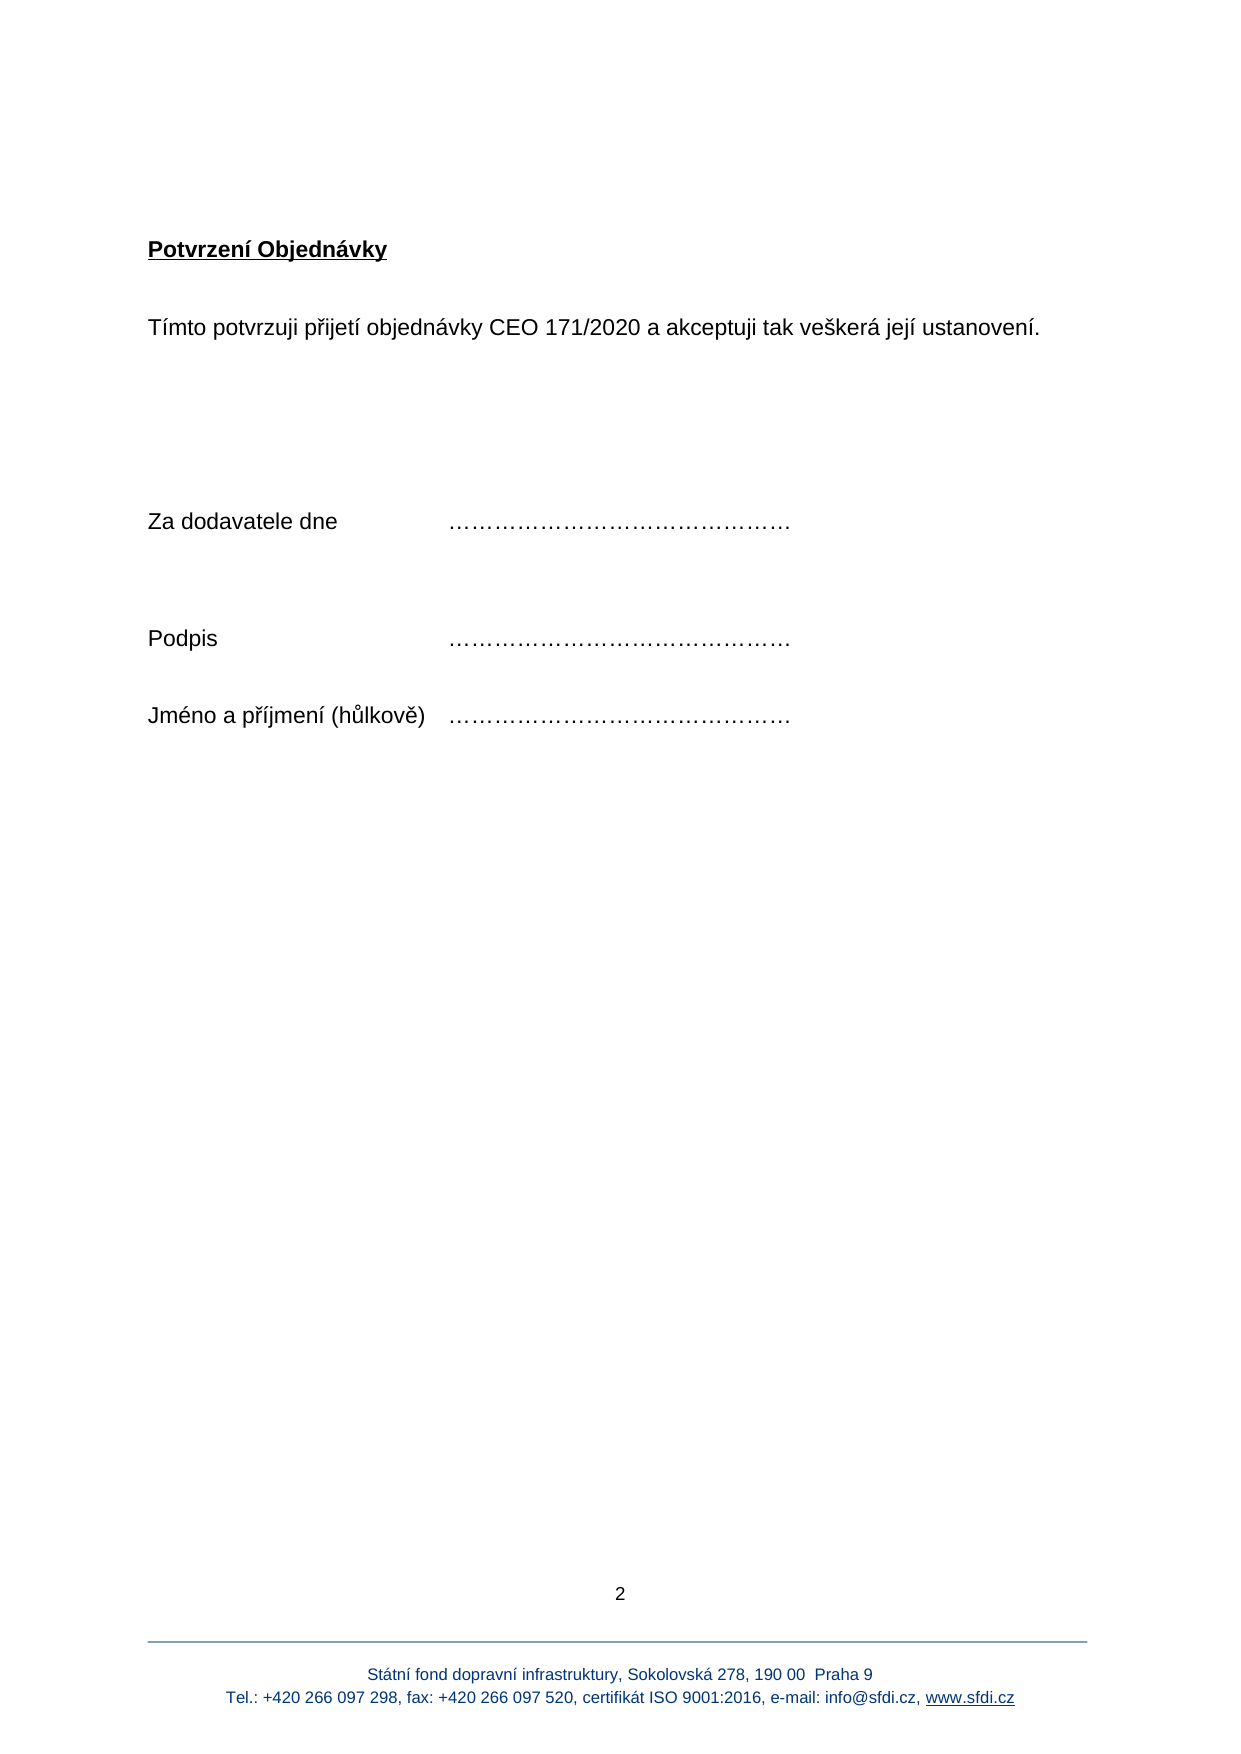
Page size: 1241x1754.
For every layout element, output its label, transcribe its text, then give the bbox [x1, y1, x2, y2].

text Podpis ……………………………………… [148, 624, 1092, 651]
picture [147, 1618, 1088, 1735]
text Jméno a příjmení (hůlkově) ……………………………………… [148, 702, 1092, 729]
text Tímto potvrzuji přijetí objednávky CEO 171/2020 a akceptuji tak veškerá její ustanovení. [148, 314, 1092, 340]
text Za dodavatele dne ……………………………………… [148, 508, 1092, 534]
text Potvrzení Objednávky [148, 236, 1092, 262]
